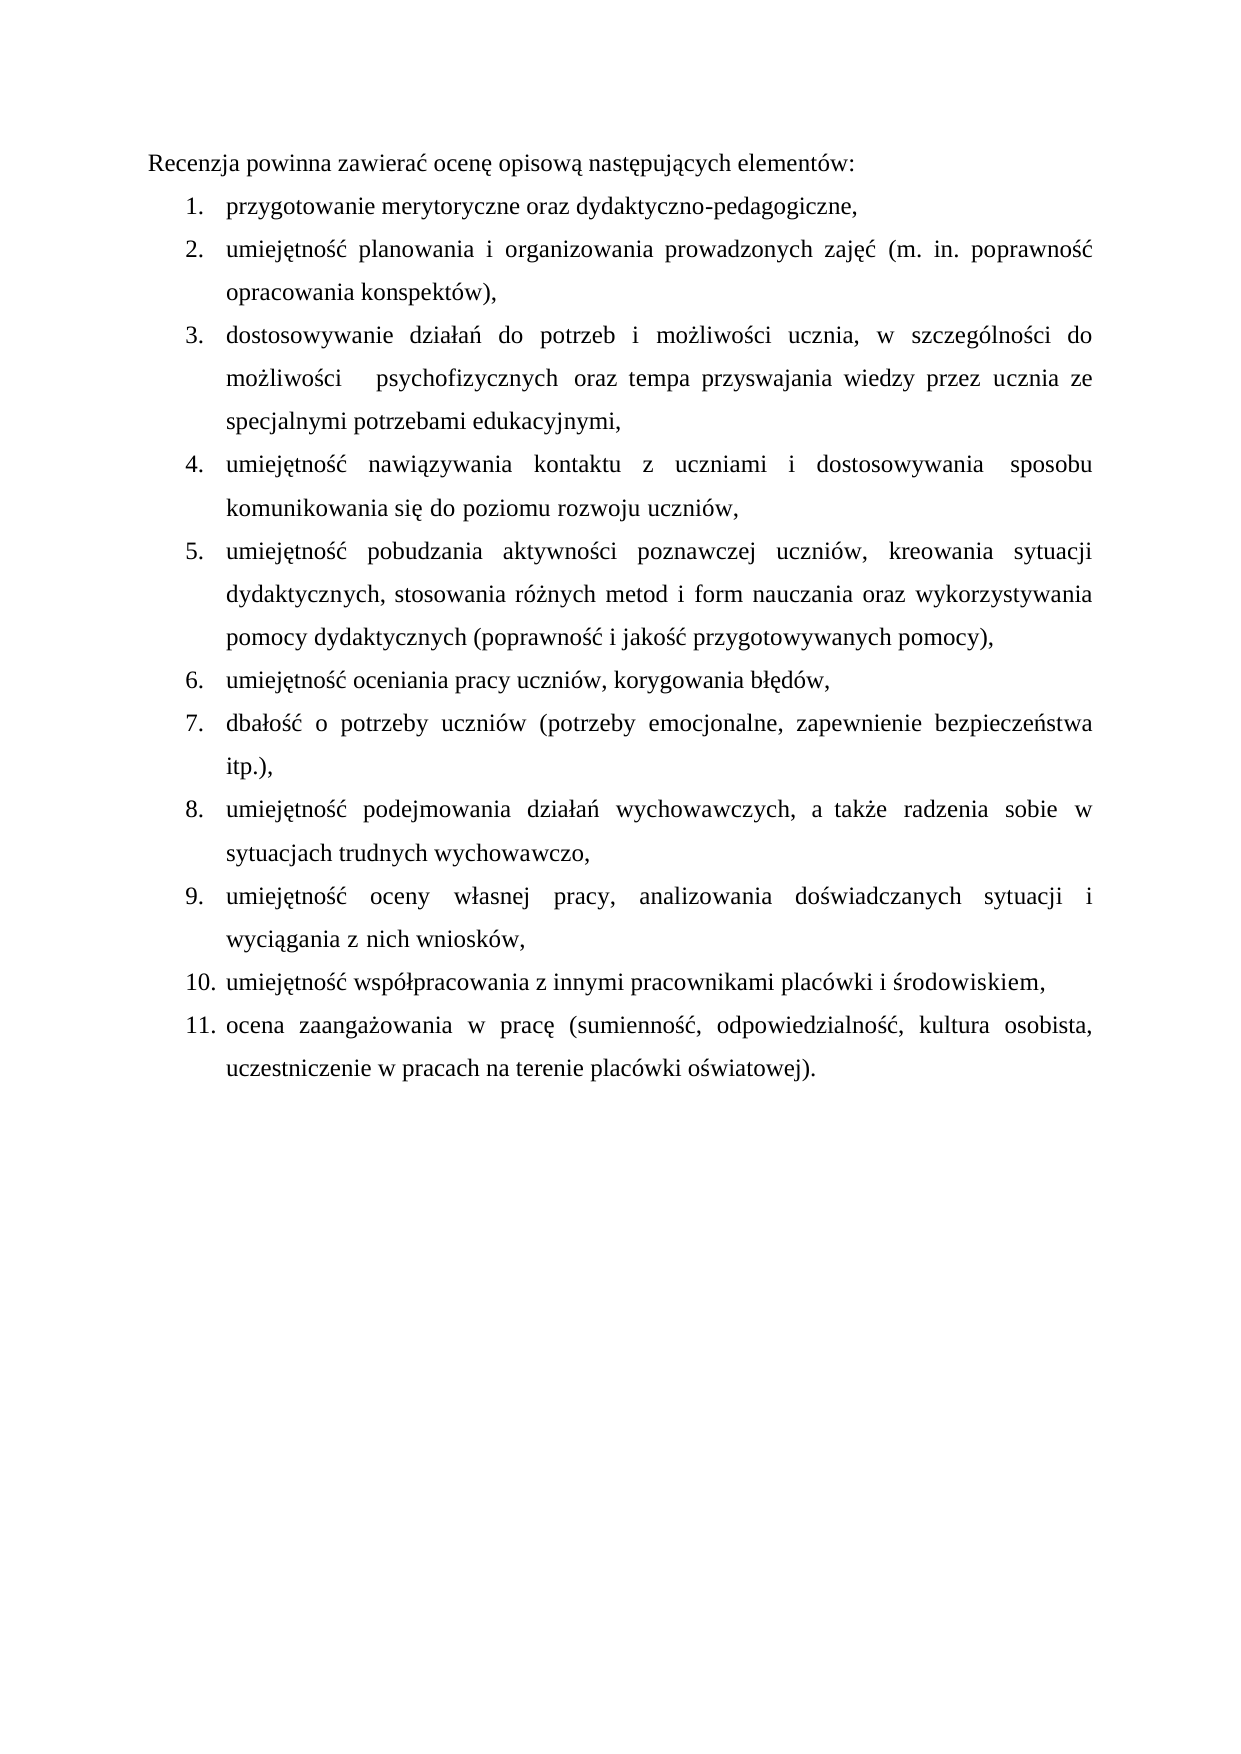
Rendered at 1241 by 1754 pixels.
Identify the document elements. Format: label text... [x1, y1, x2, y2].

list umiejętność planowania i organizowania prowadzonych zajęć (m. in. poprawność opracowania konspektów), [185, 234, 1093, 306]
list umiejętność oceny własnej pracy, analizowania doświadczanych sytuacji i wyciągania z nich wniosków, [185, 881, 1093, 953]
list przygotowanie merytoryczne oraz dydaktyczno-pedagogiczne, [185, 191, 1093, 219]
list ocena zaangażowania w pracę (sumienność, odpowiedzialność, kultura osobista, uczestniczenie w pracach na terenie placówki oświatowej). [185, 1010, 1093, 1082]
list dostosowywanie działań do potrzeb i możliwości ucznia, w szczególności do możliwości psychofizycznych oraz tempa przyswajania wiedzy przez ucznia ze specjalnymi potrzebami edukacyjnymi, [185, 320, 1093, 435]
list umiejętność współpracowania z innymi pracownikami placówki i środowiskiem, [185, 967, 1093, 996]
list umiejętność pobudzania aktywności poznawczej uczniów, kreowania sytuacji dydaktycznych, stosowania różnych metod i form nauczania oraz wykorzystywania pomocy dydaktycznych (poprawność i jakość przygotowywanych pomocy), [185, 536, 1093, 651]
list dbałość o potrzeby uczniów (potrzeby emocjonalne, zapewnienie bezpieczeństwa itp.), [185, 708, 1093, 780]
list umiejętność podejmowania działań wychowawczych, a także radzenia sobie w sytuacjach trudnych wychowawczo, [185, 794, 1093, 866]
list umiejętność oceniania pracy uczniów, korygowania błędów, [185, 665, 1093, 694]
text Recenzja powinna zawierać ocenę opisową następujących elementów: [148, 148, 1093, 176]
list umiejętność nawiązywania kontaktu z uczniami i dostosowywania sposobu komunikowania się do poziomu rozwoju uczniów, [185, 449, 1093, 521]
